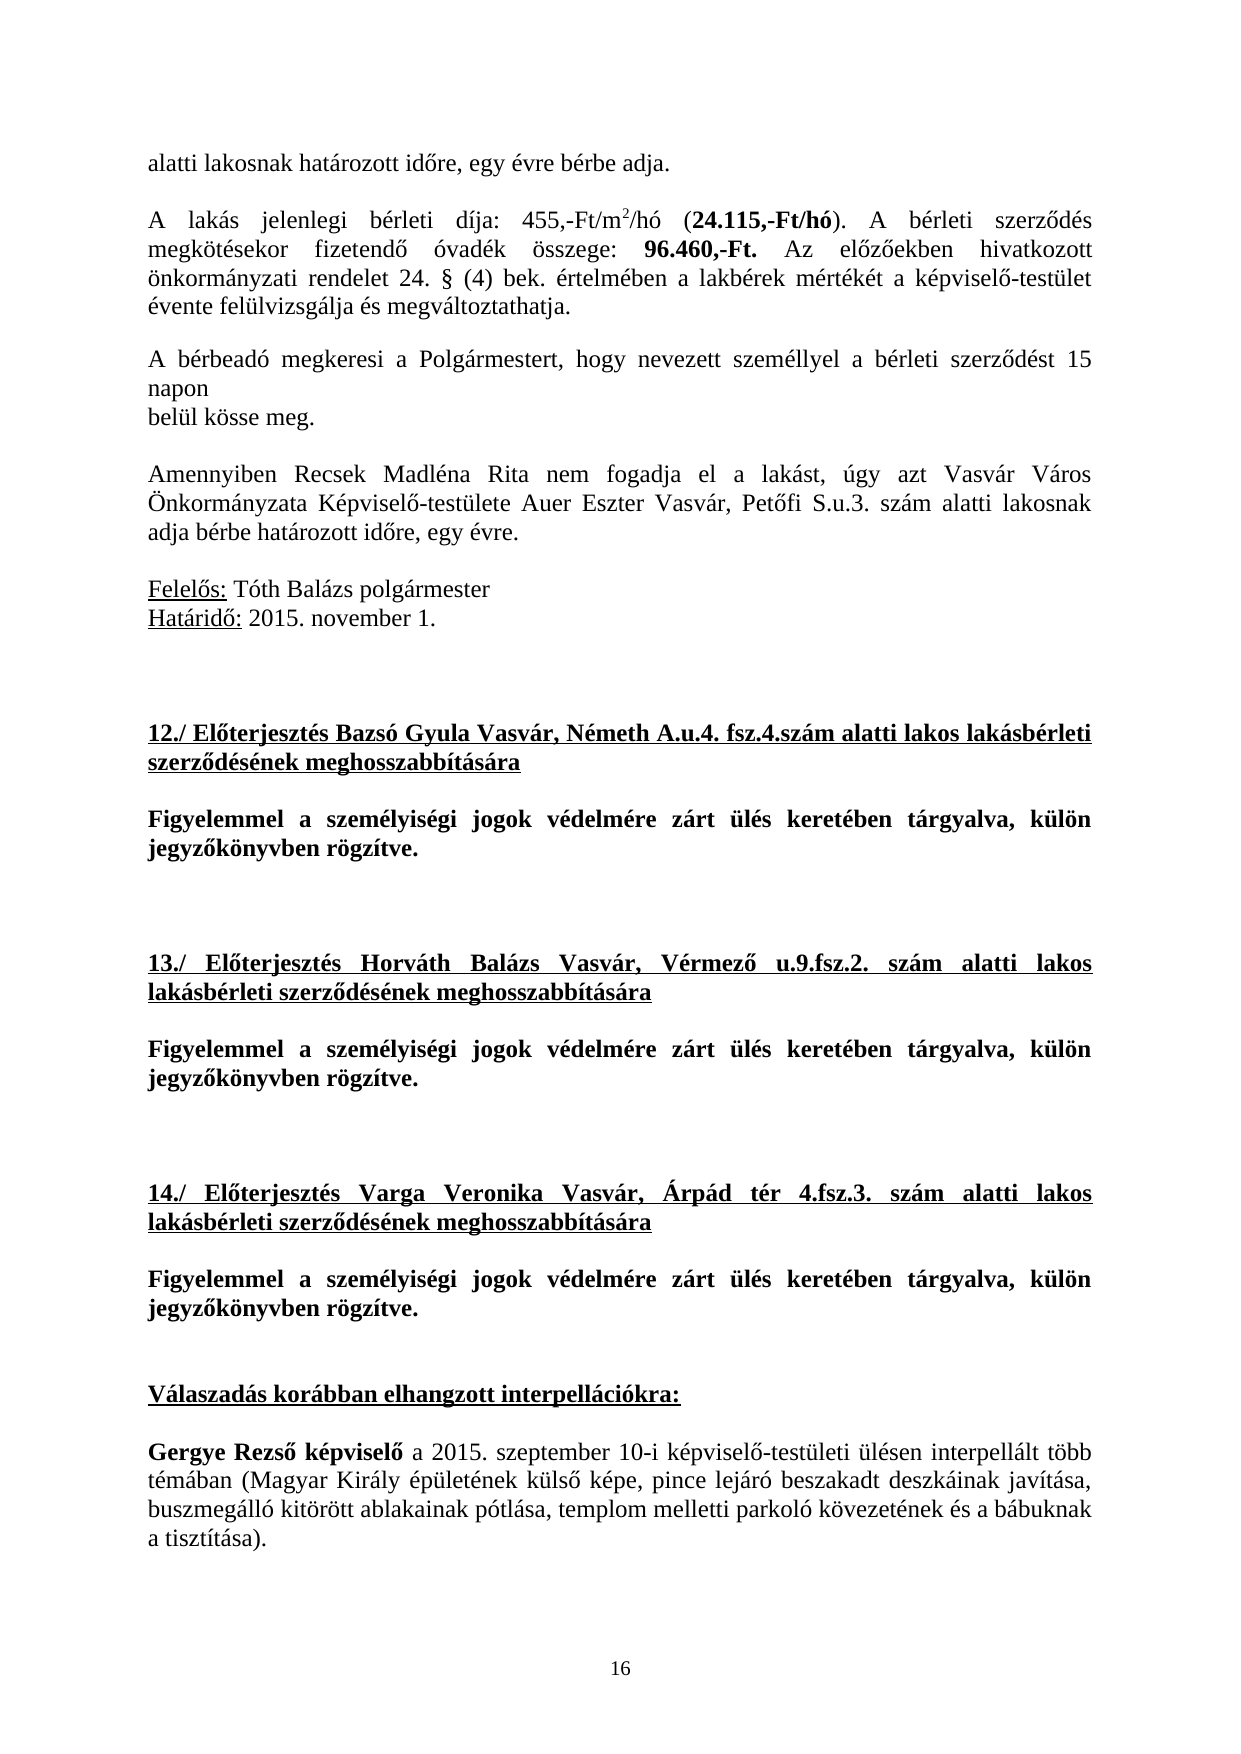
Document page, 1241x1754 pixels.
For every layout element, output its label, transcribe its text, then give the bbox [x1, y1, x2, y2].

text Gergye Rezső képviselő a 2015. szeptember 10-i képviselő-testületi ülésen interpellált több témában (Magyar Király épületének külső képe, pince lejáró beszakadt deszkáinak javítása, buszmegálló kitörött ablakainak pótlása, templom melletti parkoló kövezetének és a bábuknak a tisztítása). [148, 1437, 1093, 1552]
text Felelős: Tóth Balázs polgármester [148, 574, 1093, 603]
text Válaszadás korábban elhangzott interpellációkra: [148, 1379, 1093, 1408]
text A bérbeadó megkeresi a Polgármestert, hogy nevezett személlyel a bérleti szerződést 15 napon [148, 344, 1093, 402]
text Határidő: 2015. november 1. [148, 603, 1093, 632]
text alatti lakosnak határozott időre, egy évre bérbe adja. [148, 148, 1093, 176]
text A lakás jelenlegi bérleti díja: 455,-Ft/m2/hó (24.115,-Ft/hó). A bérleti szerződés megkötésekor fizetendő óvadék összege: 96.460,-Ft. Az előzőekben hivatkozott önkormányzati rendelet 24. § (4) bek. értelmében a lakbérek mértékét a képviselő-testület évente felülvizsgálja és megváltoztathatja. [148, 205, 1093, 320]
text Figyelemmel a személyiségi jogok védelmére zárt ülés keretében tárgyalva, külön jegyzőkönyvben rögzítve. [148, 1034, 1093, 1092]
text belül kösse meg. [148, 402, 1093, 430]
text 12./ Előterjesztés Bazsó Gyula Vasvár, Németh A.u.4. fsz.4.szám alatti lakos lakásbérleti szerződésének meghosszabbítására [148, 718, 1093, 775]
text 13./ Előterjesztés Horváth Balázs Vasvár, Vérmező u.9.fsz.2. szám alatti lakos lakásbérleti szerződésének meghosszabbítására [148, 974, 1093, 1005]
text Amennyiben Recsek Madléna Rita nem fogadja el a lakást, úgy azt Vasvár Város Önkormányzata Képviselő-testülete Auer Eszter Vasvár, Petőfi S.u.3. szám alatti lakosnak adja bérbe határozott időre, egy évre. [148, 459, 1093, 545]
text 14./ Előterjesztés Varga Veronika Vasvár, Árpád tér 4.fsz.3. szám alatti lakos lakásbérleti szerződésének meghosszabbítására [148, 1178, 1093, 1203]
text 13./ Előterjesztés Horváth Balázs Vasvár, Vérmező u.9.fsz.2. szám alatti lakos lakásbérleti szerződésének meghosszabbítására [148, 948, 1093, 973]
text 14./ Előterjesztés Varga Veronika Vasvár, Árpád tér 4.fsz.3. szám alatti lakos lakásbérleti szerződésének meghosszabbítására [148, 1204, 1093, 1235]
text Figyelemmel a személyiségi jogok védelmére zárt ülés keretében tárgyalva, külön jegyzőkönyvben rögzítve. [148, 804, 1093, 862]
text Figyelemmel a személyiségi jogok védelmére zárt ülés keretében tárgyalva, külön jegyzőkönyvben rögzítve. [148, 1264, 1093, 1322]
